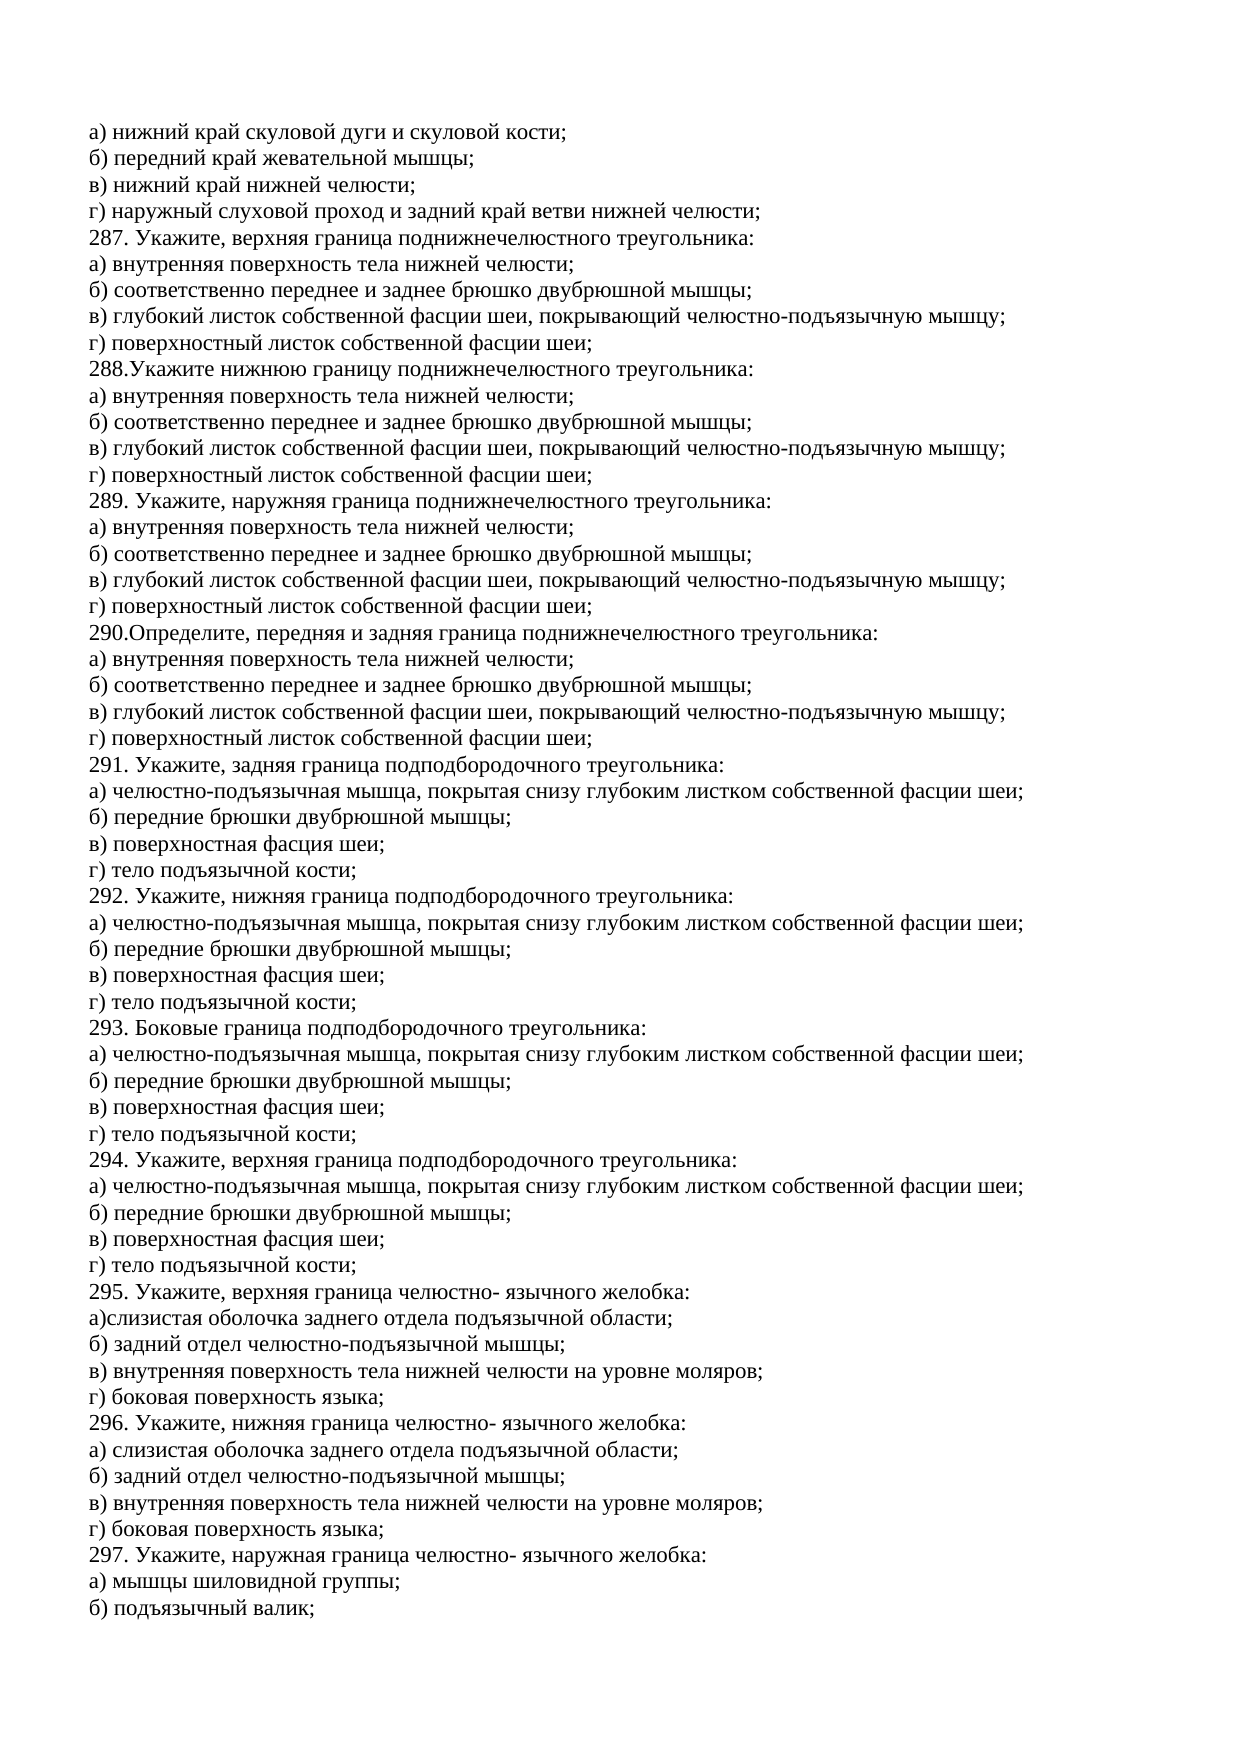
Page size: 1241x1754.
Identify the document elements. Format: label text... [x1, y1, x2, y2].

text г) тело подъязычной кости; [89, 988, 1152, 1014]
text 288.Укажите нижнюю границу поднижнечелюстного треугольника: [89, 355, 1152, 382]
text в) поверхностная фасция шеи; [89, 830, 1152, 856]
text б) соответственно переднее и заднее брюшко двубрюшной мышцы; [89, 276, 1152, 303]
text б) соответственно переднее и заднее брюшко двубрюшной мышцы; [89, 408, 1152, 434]
text в) поверхностная фасция шеи; [89, 961, 1152, 988]
text в) глубокий листок собственной фасции шеи, покрывающий челюстно-подъязычную мышцу; [89, 434, 1152, 461]
text г) поверхностный листок собственной фасции шеи; [89, 724, 1152, 751]
text 287. Укажите, верхняя граница поднижнечелюстного треугольника: [89, 223, 1152, 250]
text 296. Укажите, нижняя граница челюстно- язычного желобка: [89, 1409, 1152, 1436]
text б) соответственно переднее и заднее брюшко двубрюшной мышцы; [89, 672, 1152, 698]
text а) челюстно-подъязычная мышца, покрытая снизу глубоким листком собственной фасции шеи; [89, 909, 1152, 935]
text в) глубокий листок собственной фасции шеи, покрывающий челюстно-подъязычную мышцу; [89, 698, 1152, 724]
text в) поверхностная фасция шеи; [89, 1093, 1152, 1119]
text 289. Укажите, наружняя граница поднижнечелюстного треугольника: [89, 487, 1152, 513]
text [89, 1488, 1152, 1515]
text г) боковая поверхность языка; [89, 1383, 1152, 1409]
text 295. Укажите, верхняя граница челюстно- язычного желобка: [89, 1278, 1152, 1304]
text г) тело подъязычной кости; [89, 856, 1152, 882]
text а) внутренняя поверхность тела нижней челюсти; [89, 645, 1152, 672]
text 293. Боковые граница подподбородочного треугольника: [89, 1014, 1152, 1041]
text 290.Определите, передняя и задняя граница поднижнечелюстного треугольника: [89, 619, 1152, 645]
text б) передние брюшки двубрюшной мышцы; [89, 803, 1152, 830]
text а)слизистая оболочка заднего отдела подъязычной области; [89, 1304, 1152, 1330]
text а) челюстно-подъязычная мышца, покрытая снизу глубоким листком собственной фасции шеи; [89, 1172, 1152, 1199]
text г) тело подъязычной кости; [89, 1119, 1152, 1146]
text 297. Укажите, наружная граница челюстно- язычного желобка: [89, 1541, 1152, 1568]
text в) нижний край нижней челюсти; [89, 171, 1152, 197]
text в) внутренняя поверхность тела нижней челюсти на уровне моляров; [89, 1357, 1152, 1383]
text б) подъязычный валик; [89, 1594, 1152, 1620]
text г) поверхностный листок собственной фасции шеи; [89, 329, 1152, 355]
text а) челюстно-подъязычная мышца, покрытая снизу глубоким листком собственной фасции шеи; [89, 1041, 1152, 1067]
text б) передние брюшки двубрюшной мышцы; [89, 935, 1152, 961]
text г) поверхностный листок собственной фасции шеи; [89, 461, 1152, 487]
text б) соответственно переднее и заднее брюшко двубрюшной мышцы; [89, 540, 1152, 566]
text а) челюстно-подъязычная мышца, покрытая снизу глубоким листком собственной фасции шеи; [89, 777, 1152, 803]
text б) передний край жевательной мышцы; [89, 144, 1152, 171]
text в) глубокий листок собственной фасции шеи, покрывающий челюстно-подъязычную мышцу; [89, 303, 1152, 329]
text а) слизистая оболочка заднего отдела подъязычной области; [89, 1436, 1152, 1462]
text г) тело подъязычной кости; [89, 1251, 1152, 1278]
text г) поверхностный листок собственной фасции шеи; [89, 592, 1152, 619]
text а) внутренняя поверхность тела нижней челюсти; [89, 382, 1152, 408]
text 292. Укажите, нижняя граница подподбородочного треугольника: [89, 882, 1152, 909]
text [89, 197, 1152, 223]
text а) внутренняя поверхность тела нижней челюсти; [89, 250, 1152, 276]
text г) боковая поверхность языка; [89, 1515, 1152, 1541]
text в) глубокий листок собственной фасции шеи, покрывающий челюстно-подъязычную мышцу; [89, 566, 1152, 592]
text а) внутренняя поверхность тела нижней челюсти; [89, 513, 1152, 540]
text б) задний отдел челюстно-подъязычной мышцы; [89, 1330, 1152, 1357]
text 294. Укажите, верхняя граница подподбородочного треугольника: [89, 1146, 1152, 1172]
text в) поверхностная фасция шеи; [89, 1225, 1152, 1251]
text б) задний отдел челюстно-подъязычной мышцы; [89, 1462, 1152, 1488]
text б) передние брюшки двубрюшной мышцы; [89, 1067, 1152, 1093]
text б) передние брюшки двубрюшной мышцы; [89, 1199, 1152, 1225]
text а) нижний край скуловой дуги и скуловой кости; [89, 118, 1152, 144]
text а) мышцы шиловидной группы; [89, 1568, 1152, 1594]
text 291. Укажите, задняя граница подподбородочного треугольника: [89, 751, 1152, 777]
